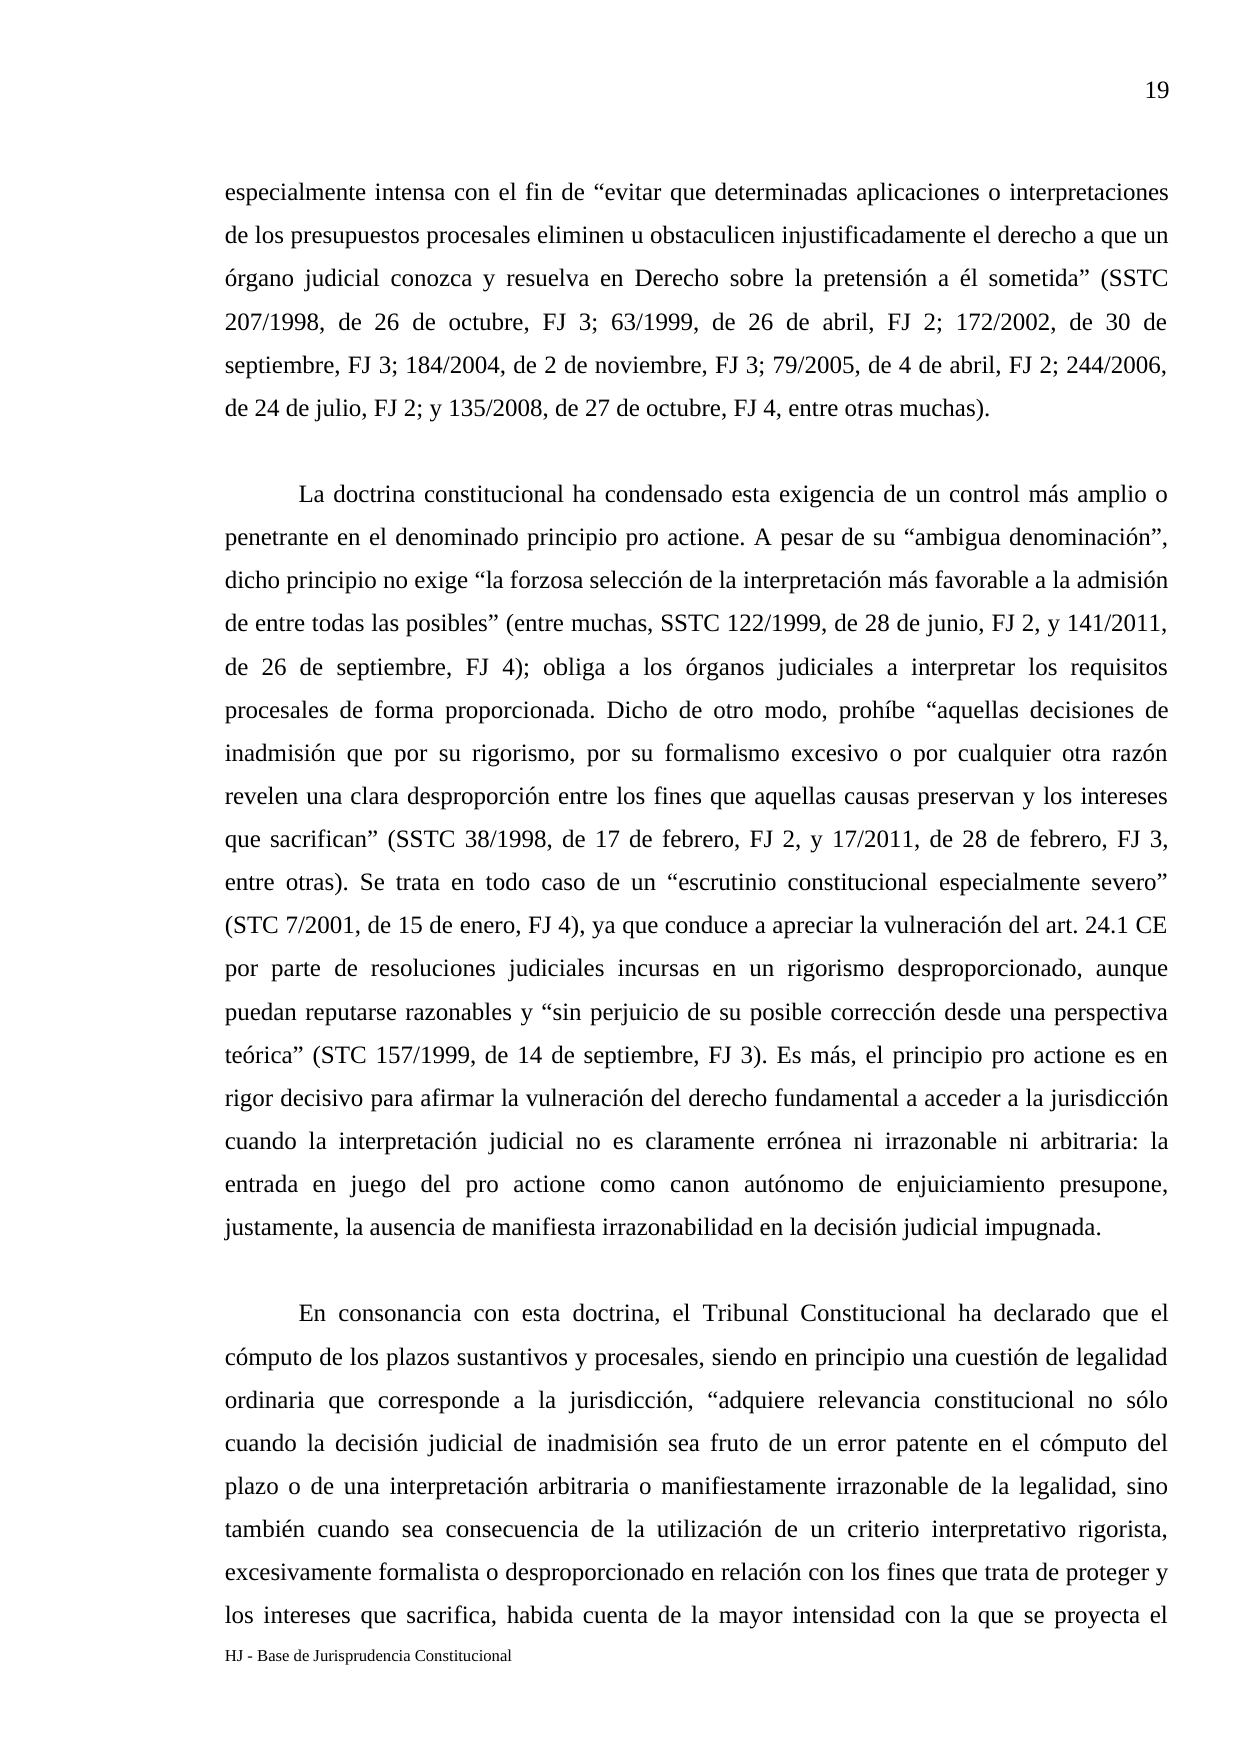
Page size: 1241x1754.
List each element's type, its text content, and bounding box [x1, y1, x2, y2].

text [224, 1298, 1169, 1629]
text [224, 177, 1169, 422]
text La doctrina constitucional ha condensado esta exigencia de un control más amplio o penetrante en el denominado principio pro actione. A pesar de su “ambigua denominación”, dicho principio no exige “la forzosa selección de la interpretación más favorable a la admisión de entre todas las posibles” (entre muchas, SSTC 122/1999, de 28 de junio, FJ 2, y 141/2011, de 26 de septiembre, FJ 4); obliga a los órganos judiciales a interpretar los requisitos procesales de forma proporcionada. Dicho de otro modo, prohíbe “aquellas decisiones de inadmisión que por su rigorismo, por su formalismo excesivo o por cualquier otra razón revelen una clara desproporción entre los fines que aquellas causas preservan y los intereses que sacrifican” (SSTC 38/1998, de 17 de febrero, FJ 2, y 17/2011, de 28 de febrero, FJ 3, entre otras). Se trata en todo caso de un “escrutinio constitucional especialmente severo” (STC 7/2001, de 15 de enero, FJ 4), ya que conduce a apreciar la vulneración del art. 24.1 CE por parte de resoluciones judiciales incursas en un rigorismo desproporcionado, aunque puedan reputarse razonables y “sin perjuicio de su posible corrección desde una perspectiva teórica” (STC 157/1999, de 14 de septiembre, FJ 3). Es más, el principio pro actione es en rigor decisivo para afirmar la vulneración del derecho fundamental a acceder a la jurisdicción cuando la interpretación judicial no es claramente errónea ni irrazonable ni arbitraria: la entrada en juego del pro actione como canon autónomo de enjuiciamiento presupone, justamente, la ausencia de manifiesta irrazonabilidad en la decisión judicial impugnada. [224, 479, 1169, 1241]
